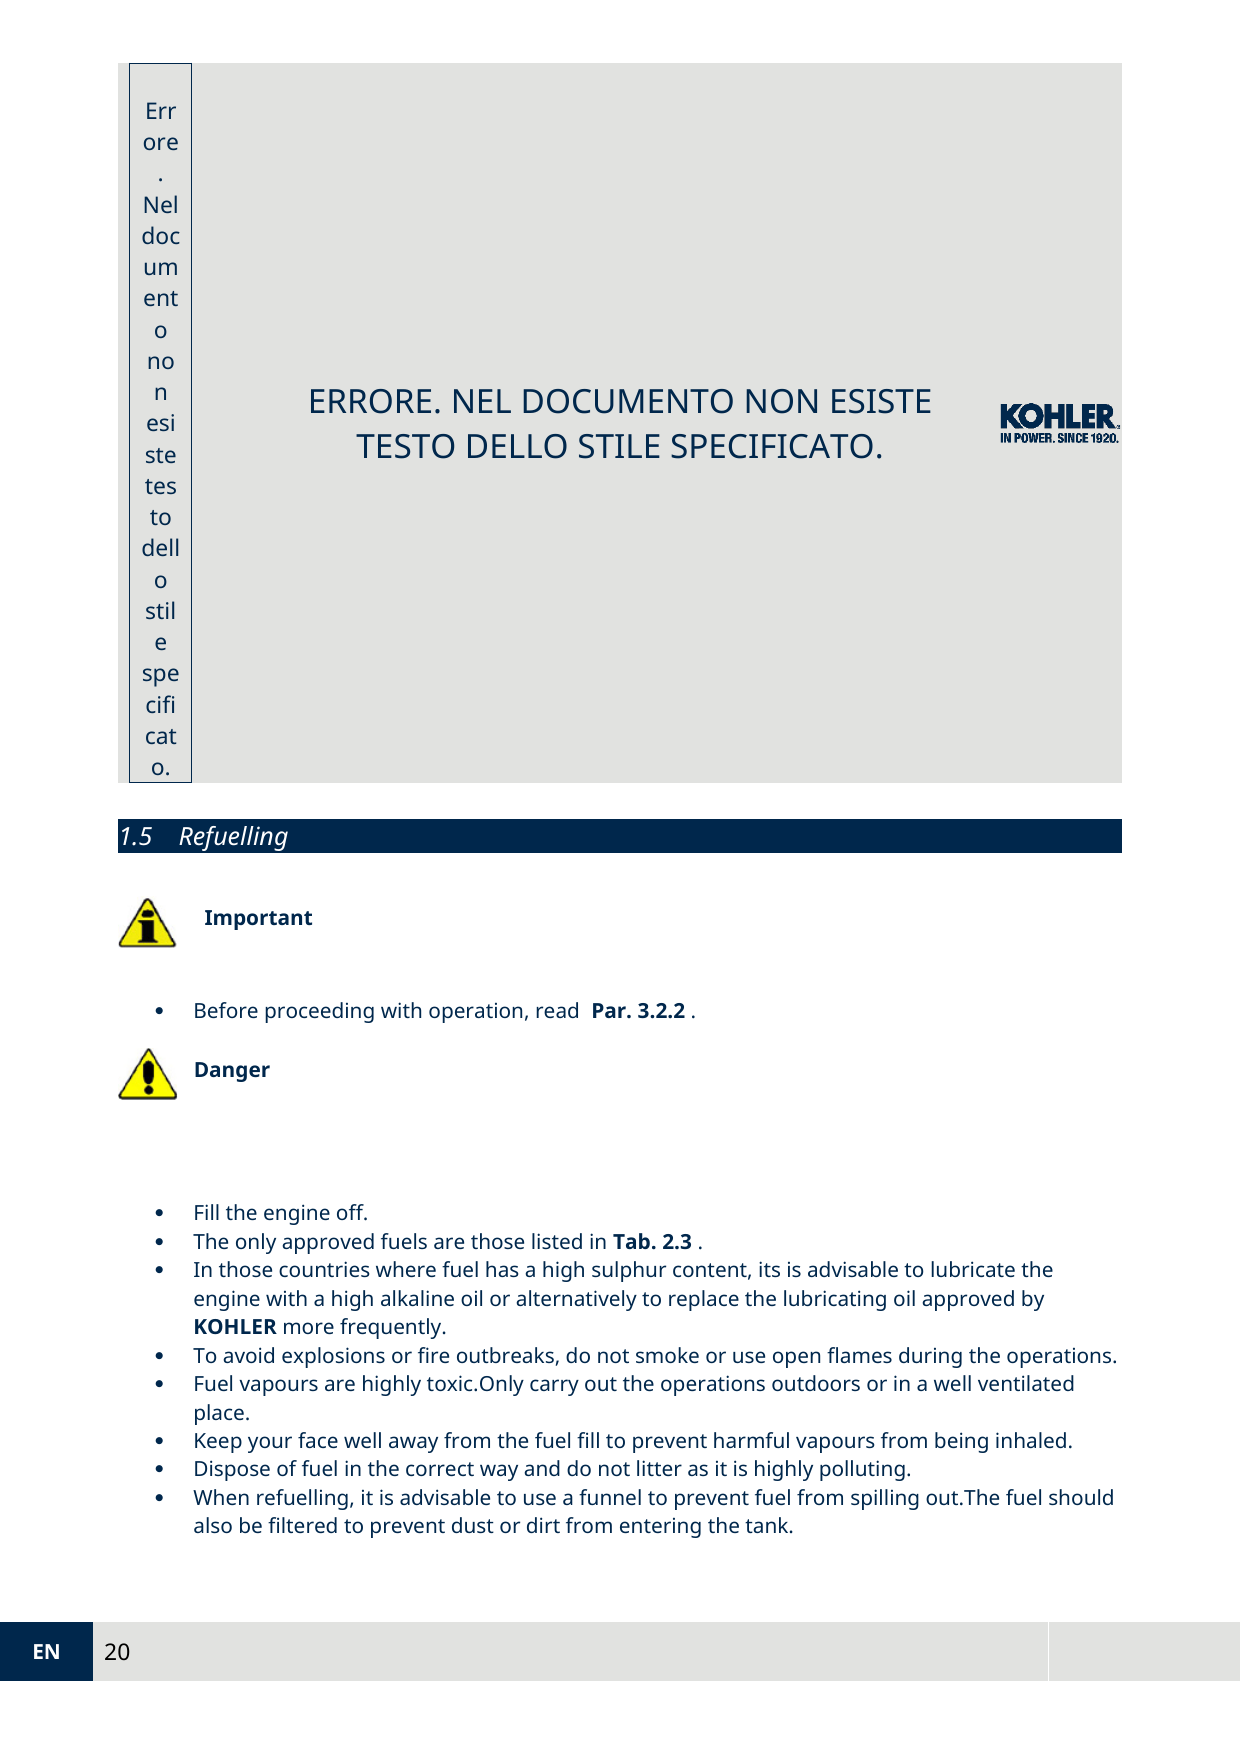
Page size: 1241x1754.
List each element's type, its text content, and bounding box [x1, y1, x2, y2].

list In those countries where fuel has a high sulphur content, its is advisable to lubricate the engine with a high alkaline oil or alternatively to replace the lubricating oil approved by KOHLER more frequently. [156, 1255, 1122, 1341]
picture [118, 1048, 178, 1100]
list Dispose of fuel in the correct way and do not litter as it is highly polluting. [156, 1454, 1122, 1483]
list The only approved fuels are those listed in Tab. 2.3 . [156, 1227, 1122, 1255]
list Before proceeding with operation, read Par. 3.2.2 . [156, 996, 1122, 1024]
list Fuel vapours are highly toxic.Only carry out the operations outdoors or in a well ventilated place. [156, 1369, 1122, 1426]
picture [1000, 403, 1121, 443]
text Important [178, 903, 1122, 932]
picture [118, 896, 178, 948]
list When refuelling, it is advisable to use a funnel to prevent fuel from spilling out.The fuel should also be filtered to prevent dust or dirt from entering the tank. [156, 1483, 1122, 1540]
text Danger [178, 1055, 1122, 1084]
list To avoid explosions or fire outbreaks, do not smoke or use open flames during the operations. [156, 1341, 1122, 1369]
list Fill the engine off. [156, 1198, 1122, 1227]
list Keep your face well away from the fuel fill to prevent harmful vapours from being inhaled. [156, 1426, 1122, 1454]
subtitle Refuelling [118, 819, 1122, 853]
